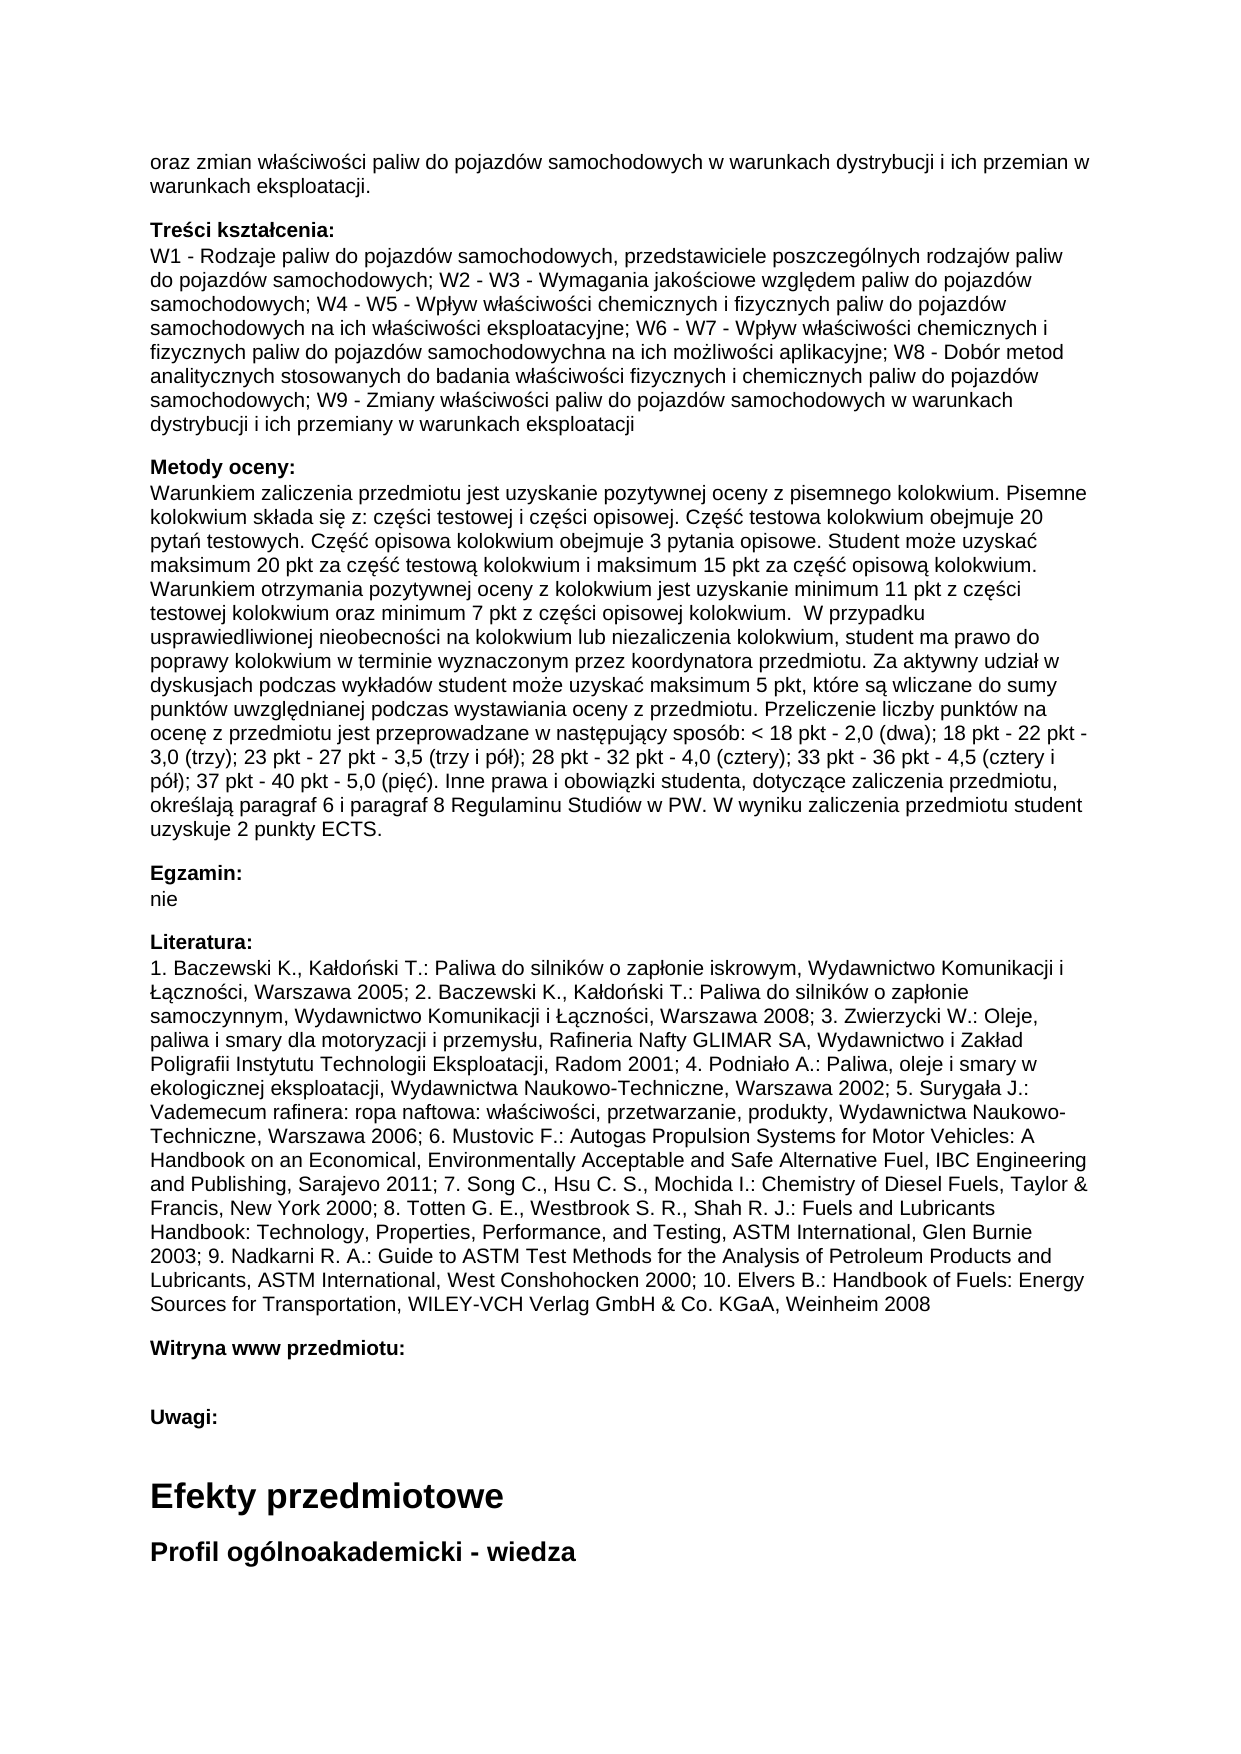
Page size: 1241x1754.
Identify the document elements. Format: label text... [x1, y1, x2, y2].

text Treści kształcenia: [150, 218, 1090, 242]
text Metody oceny: [150, 455, 1090, 479]
subtitle Efekty przedmiotowe [150, 1475, 1090, 1516]
text Witryna www przedmiotu: [150, 1335, 1090, 1359]
text Literatura: [150, 930, 1090, 954]
subtitle Profil ogólnoakademicki - wiedza [150, 1536, 1090, 1567]
text 1. Baczewski K., Kałdoński T.: Paliwa do silników o zapłonie iskrowym, Wydawnictwo Komunikacji i Łączności, Warszawa 2005; 2. Baczewski K., Kałdoński T.: Paliwa do silników o zapłonie samoczynnym, Wydawnictwo Komunikacji i Łączności, Warszawa 2008; 3. Zwierzycki W.: Oleje, paliwa i smary dla motoryzacji i przemysłu, Rafineria Nafty GLIMAR SA, Wydawnictwo i Zakład Poligrafii Instytutu Technologii Eksploatacji, Radom 2001; 4. Podniało A.: Paliwa, oleje i smary w ekologicznej eksploatacji, Wydawnictwa Naukowo-Techniczne, Warszawa 2002; 5. Surygała J.: Vademecum rafinera: ropa naftowa: właściwości, przetwarzanie, produkty, Wydawnictwa Naukowo-Techniczne, Warszawa 2006; 6. Mustovic F.: Autogas Propulsion Systems for Motor Vehicles: A Handbook on an Economical, Environmentally Acceptable and Safe Alternative Fuel, IBC Engineering and Publishing, Sarajevo 2011; 7. Song C., Hsu C. S., Mochida I.: Chemistry of Diesel Fuels, Taylor & Francis, New York 2000; 8. Totten G. E., Westbrook S. R., Shah R. J.: Fuels and Lubricants Handbook: Technology, Properties, Performance, and Testing, ASTM International, Glen Burnie 2003; 9. Nadkarni R. A.: Guide to ASTM Test Methods for the Analysis of Petroleum Products and Lubricants, ASTM International, West Conshohocken 2000; 10. Elvers B.: Handbook of Fuels: Energy Sources for Transportation, WILEY-VCH Verlag GmbH & Co. KGaA, Weinheim 2008 [150, 956, 1090, 1316]
text Uwagi: [150, 1405, 1090, 1429]
text nie [150, 886, 1090, 910]
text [150, 150, 1090, 198]
text Egzamin: [150, 860, 1090, 884]
text W1 - Rodzaje paliw do pojazdów samochodowych, przedstawiciele poszczególnych rodzajów paliw do pojazdów samochodowych; W2 - W3 - Wymagania jakościowe względem paliw do pojazdów samochodowych; W4 - W5 - Wpływ właściwości chemicznych i fizycznych paliw do pojazdów samochodowych na ich właściwości eksploatacyjne; W6 - W7 - Wpływ właściwości chemicznych i fizycznych paliw do pojazdów samochodowychna na ich możliwości aplikacyjne; W8 - Dobór metod analitycznych stosowanych do badania właściwości fizycznych i chemicznych paliw do pojazdów samochodowych; W9 - Zmiany właściwości paliw do pojazdów samochodowych w warunkach dystrybucji i ich przemiany w warunkach eksploatacji [150, 244, 1090, 435]
text Warunkiem zaliczenia przedmiotu jest uzyskanie pozytywnej oceny z pisemnego kolokwium. Pisemne kolokwium składa się z: części testowej i części opisowej. Część testowa kolokwium obejmuje 20 pytań testowych. Część opisowa kolokwium obejmuje 3 pytania opisowe. Student może uzyskać maksimum 20 pkt za część testową kolokwium i maksimum 15 pkt za część opisową kolokwium. Warunkiem otrzymania pozytywnej oceny z kolokwium jest uzyskanie minimum 11 pkt z części testowej kolokwium oraz minimum 7 pkt z części opisowej kolokwium. W przypadku usprawiedliwionej nieobecności na kolokwium lub niezaliczenia kolokwium, student ma prawo do poprawy kolokwium w terminie wyznaczonym przez koordynatora przedmiotu. Za aktywny udział w dyskusjach podczas wykładów student może uzyskać maksimum 5 pkt, które są wliczane do sumy punktów uwzględnianej podczas wystawiania oceny z przedmiotu. Przeliczenie liczby punktów na ocenę z przedmiotu jest przeprowadzane w następujący sposób: < 18 pkt - 2,0 (dwa); 18 pkt - 22 pkt - 3,0 (trzy); 23 pkt - 27 pkt - 3,5 (trzy i pół); 28 pkt - 32 pkt - 4,0 (cztery); 33 pkt - 36 pkt - 4,5 (cztery i pół); 37 pkt - 40 pkt - 5,0 (pięć). Inne prawa i obowiązki studenta, dotyczące zaliczenia przedmiotu, określają paragraf 6 i paragraf 8 Regulaminu Studiów w PW. W wyniku zaliczenia przedmiotu student uzyskuje 2 punkty ECTS. [150, 481, 1090, 841]
